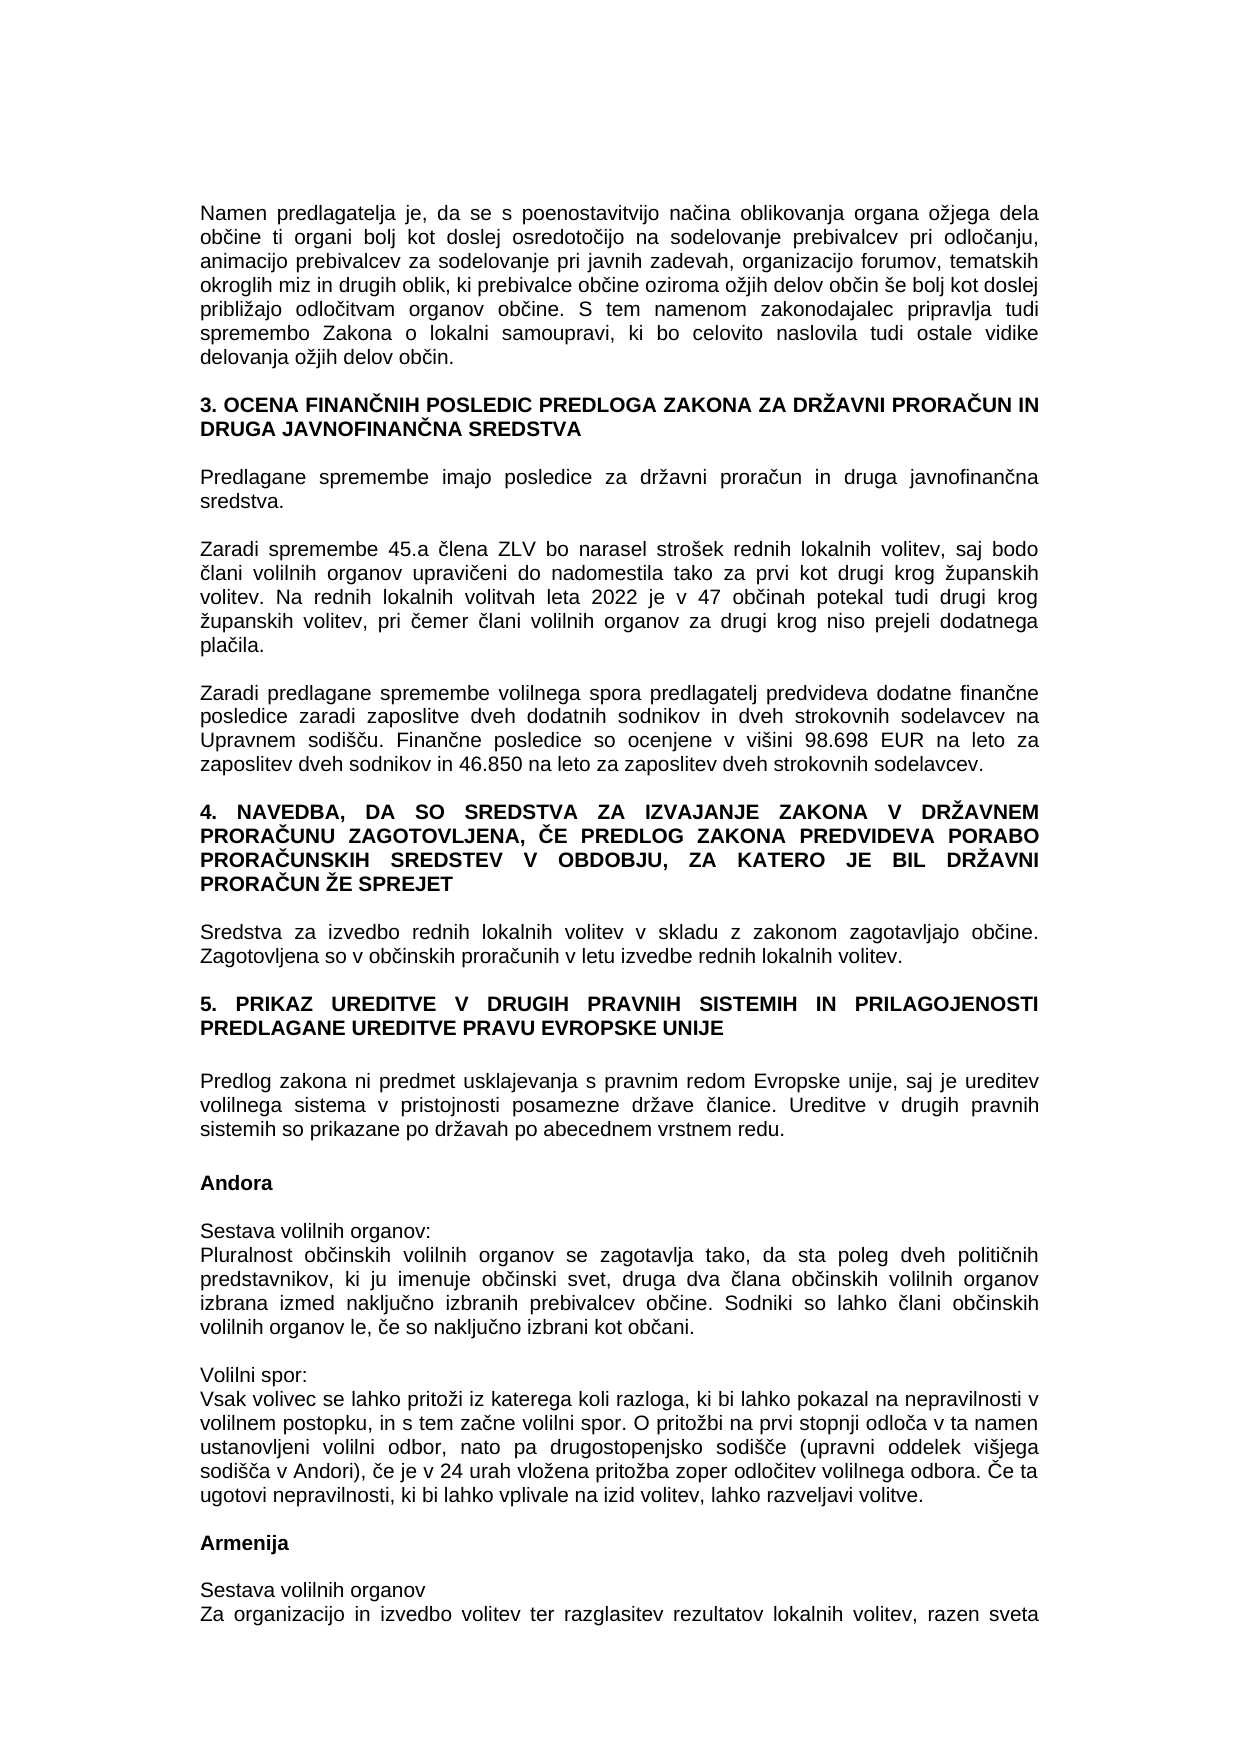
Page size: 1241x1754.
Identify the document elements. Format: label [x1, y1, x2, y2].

table_cell [177, 177, 1062, 1626]
